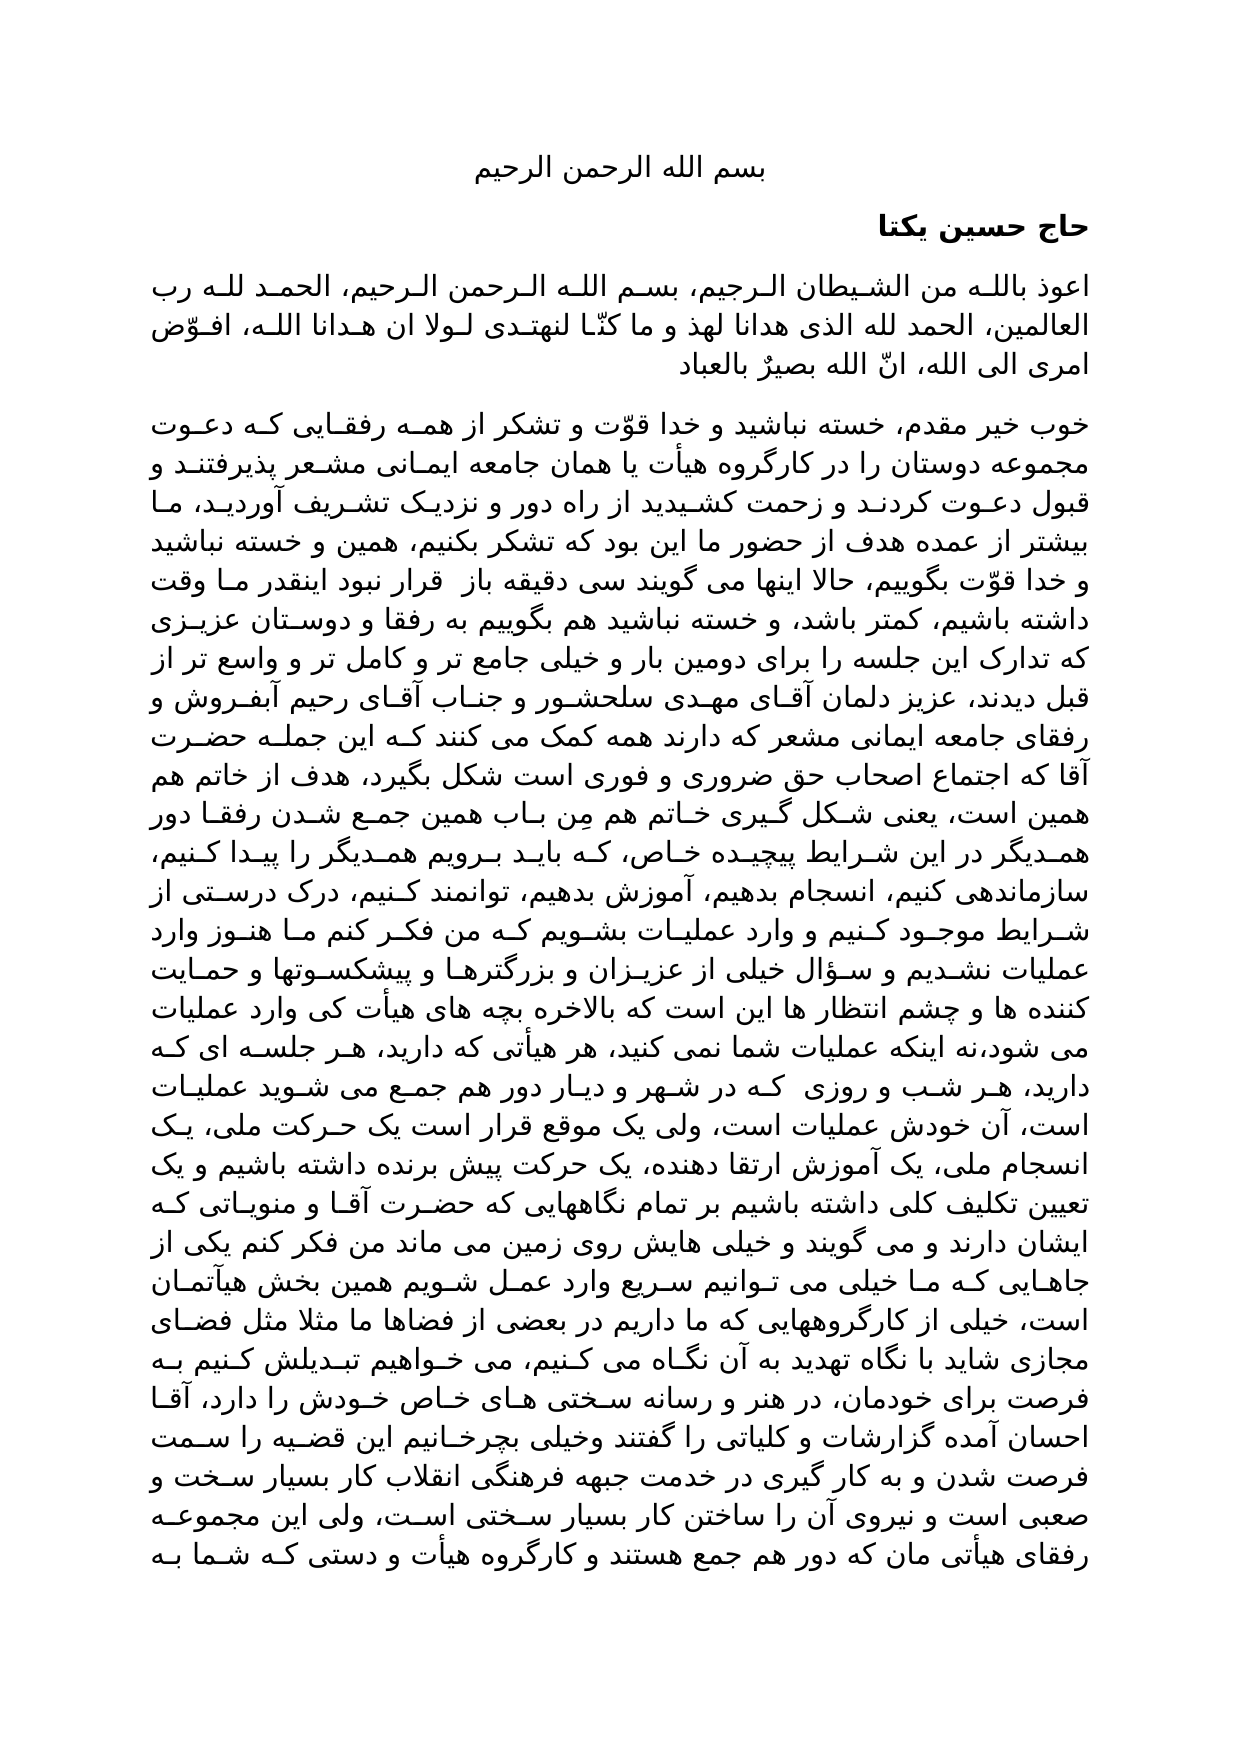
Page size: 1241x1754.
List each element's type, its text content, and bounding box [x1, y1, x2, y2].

text اعوذ بالله من الشیطان الرجیم، بسم الله الرحمن الرحیم، الحمد لله رب العالمین، الحمد لله الذی هدانا لهذ و ما کنّا لنهتدی لولا ان هدانا الله، افوّض امری الی الله، انّ الله بصیرٌ بالعباد [150, 269, 1090, 381]
text بسم الله الرحمن الرحیم [150, 150, 1090, 184]
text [150, 407, 1090, 1571]
text حاج حسین یکتا [150, 210, 1090, 244]
